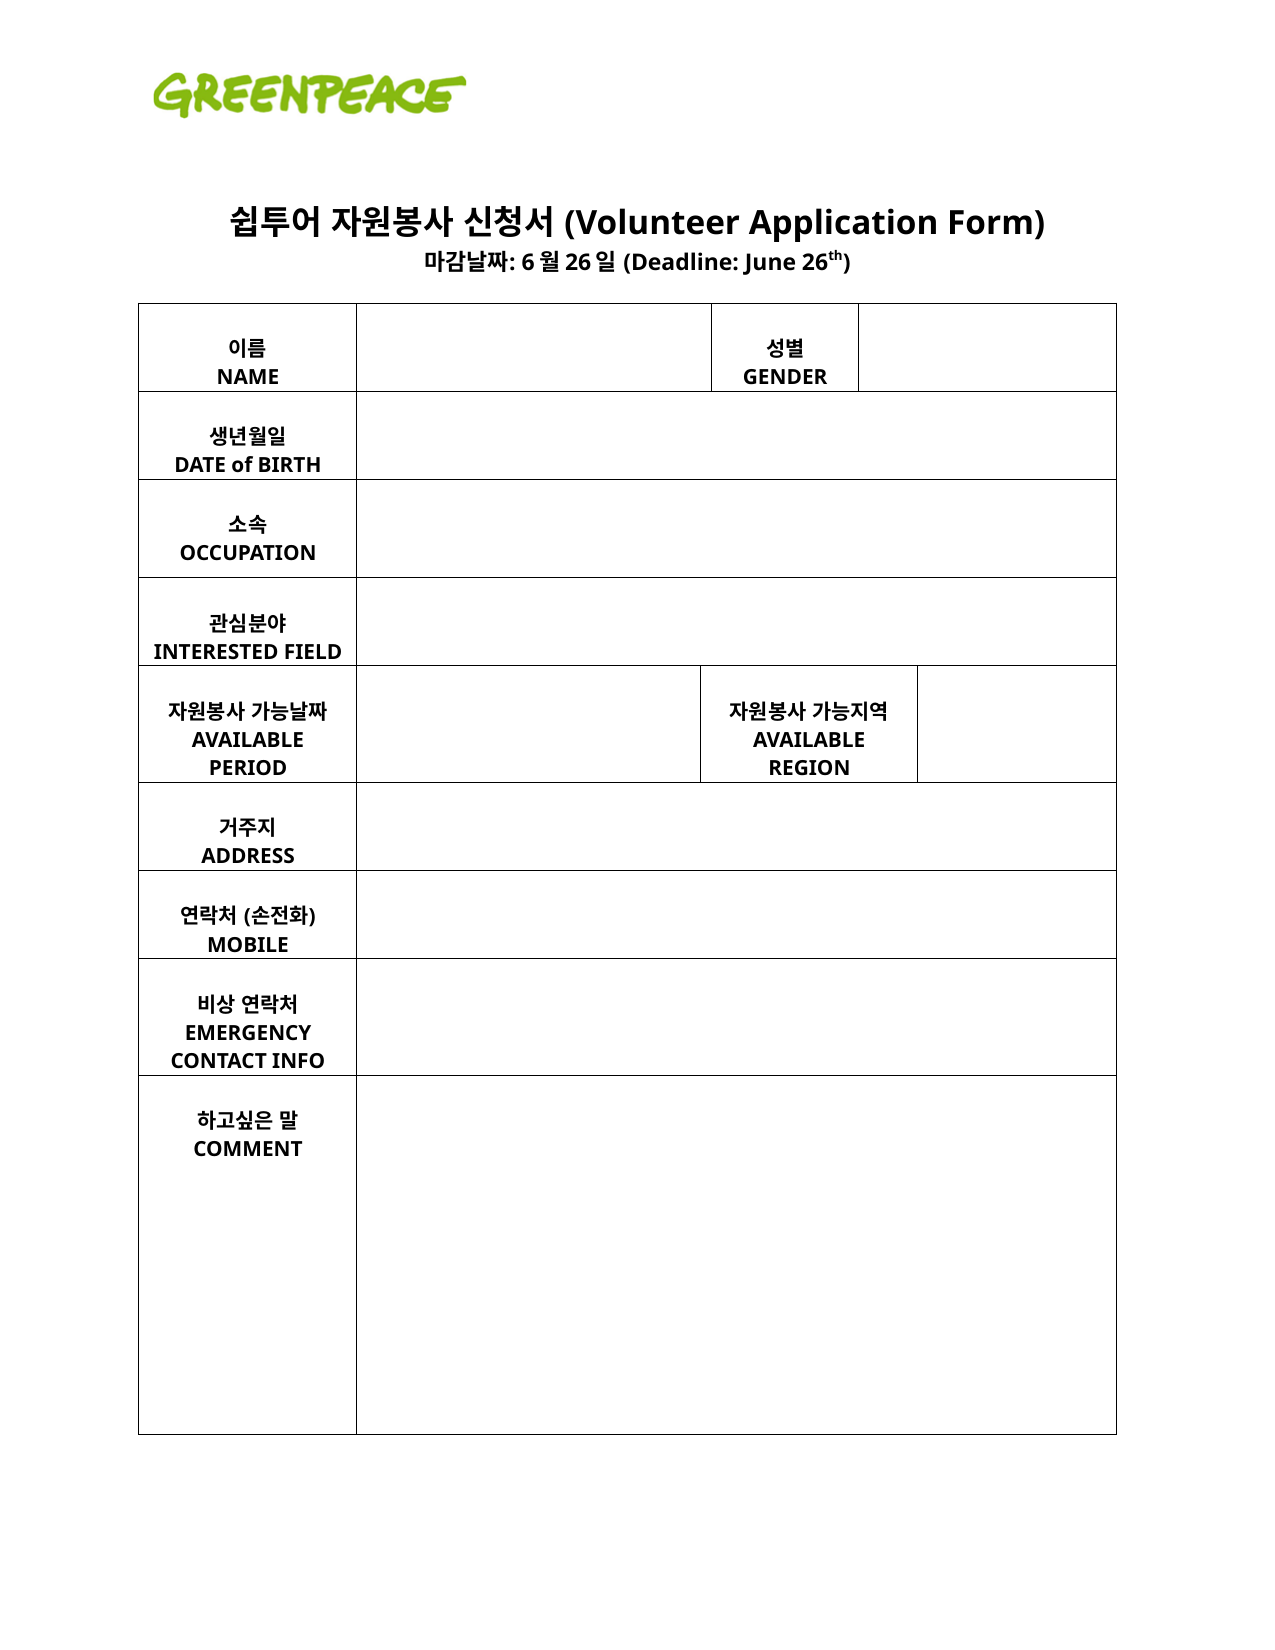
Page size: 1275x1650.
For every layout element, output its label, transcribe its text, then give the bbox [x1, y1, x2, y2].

table_cell [357, 666, 700, 782]
table_header 성별 GENDER [712, 304, 858, 391]
picture [151, 70, 472, 121]
table_cell 생년월일 DATE of BIRTH [139, 392, 356, 479]
table_cell 자원봉사 가능지역 AVAILABLE REGION [701, 666, 917, 782]
table_cell [357, 959, 1116, 1075]
table_cell 비상 연락처 EMERGENCY CONTACT INFO [139, 959, 356, 1075]
table_cell [357, 1076, 1116, 1434]
table_cell 연락처 (손전화) MOBILE [139, 871, 356, 958]
table_cell 거주지 ADDRESS [139, 783, 356, 870]
table_cell [357, 392, 1116, 479]
table_cell 하고싶은 말 COMMENT [139, 1076, 356, 1434]
table_cell 소속 OCCUPATION [139, 480, 356, 577]
table_cell [357, 871, 1116, 958]
table_cell [918, 666, 1116, 782]
table_cell [357, 480, 1116, 577]
table_cell 자원봉사 가능날짜 AVAILABLE PERIOD [139, 666, 356, 782]
table_cell 관심분야 INTERESTED FIELD [139, 578, 356, 665]
table_cell [357, 783, 1116, 870]
table_header [357, 304, 711, 391]
text 마감날짜: 6월26일 (Deadline: June 26th) [150, 244, 1125, 277]
table_header [859, 304, 1116, 391]
table_cell [357, 578, 1116, 665]
table_header 이름 NAME [139, 304, 356, 391]
text 쉽투어 자원봉사 신청서 (Volunteer Application Form) [150, 195, 1125, 244]
